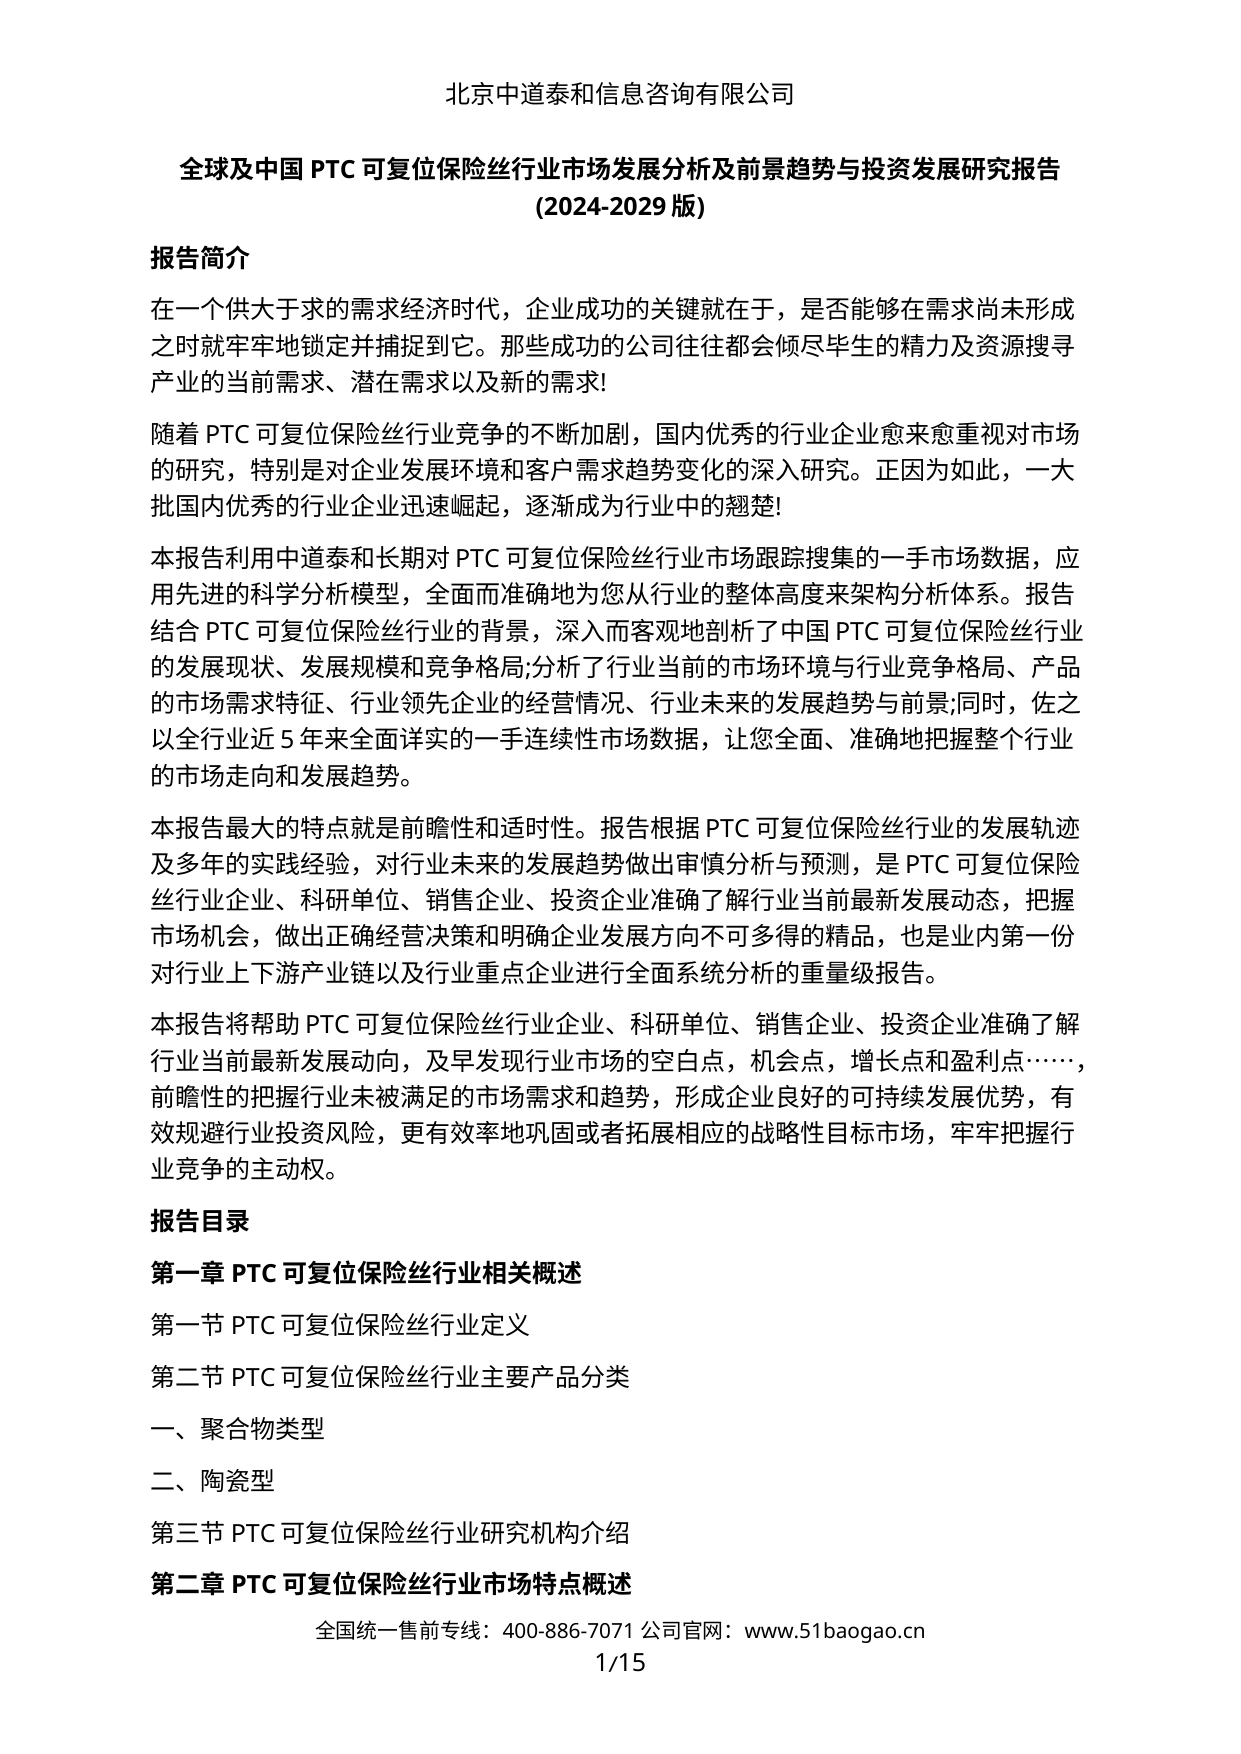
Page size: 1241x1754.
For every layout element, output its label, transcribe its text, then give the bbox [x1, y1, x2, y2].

text 第一节 PTC可复位保险丝行业定义 [150, 1306, 1090, 1342]
text 报告目录 [150, 1202, 1090, 1238]
text 报告简介 [150, 238, 1090, 274]
text 随着PTC可复位保险丝行业竞争的不断加剧，国内优秀的行业企业愈来愈重视对市场的研究，特别是对企业发展环境和客户需求趋势变化的深入研究。正因为如此，一大批国内优秀的行业企业迅速崛起，逐渐成为行业中的翘楚! [150, 414, 1090, 523]
text 本报告最大的特点就是前瞻性和适时性。报告根据PTC可复位保险丝行业的发展轨迹及多年的实践经验，对行业未来的发展趋势做出审慎分析与预测，是PTC可复位保险丝行业企业、科研单位、销售企业、投资企业准确了解行业当前最新发展动态，把握市场机会，做出正确经营决策和明确企业发展方向不可多得的精品，也是业内第一份对行业上下游产业链以及行业重点企业进行全面系统分析的重量级报告。 [150, 808, 1090, 989]
text 二、陶瓷型 [150, 1461, 1090, 1497]
text 在一个供大于求的需求经济时代，企业成功的关键就在于，是否能够在需求尚未形成之时就牢牢地锁定并捕捉到它。那些成功的公司往往都会倾尽毕生的精力及资源搜寻产业的当前需求、潜在需求以及新的需求! [150, 290, 1090, 399]
text 第二节 PTC可复位保险丝行业主要产品分类 [150, 1357, 1090, 1394]
text 第一章 PTC可复位保险丝行业相关概述 [150, 1254, 1090, 1290]
text 本报告利用中道泰和长期对PTC可复位保险丝行业市场跟踪搜集的一手市场数据，应用先进的科学分析模型，全面而准确地为您从行业的整体高度来架构分析体系。报告结合PTC可复位保险丝行业的背景，深入而客观地剖析了中国PTC可复位保险丝行业的发展现状、发展规模和竞争格局;分析了行业当前的市场环境与行业竞争格局、产品的市场需求特征、行业领先企业的经营情况、行业未来的发展趋势与前景;同时，佐之以全行业近5年来全面详实的一手连续性市场数据，让您全面、准确地把握整个行业的市场走向和发展趋势。 [150, 539, 1090, 792]
text 本报告将帮助PTC可复位保险丝行业企业、科研单位、销售企业、投资企业准确了解行业当前最新发展动向，及早发现行业市场的空白点，机会点，增长点和盈利点……，前瞻性的把握行业未被满足的市场需求和趋势，形成企业良好的可持续发展优势，有效规避行业投资风险，更有效率地巩固或者拓展相应的战略性目标市场，牢牢把握行业竞争的主动权。 [150, 1005, 1090, 1186]
text 一、聚合物类型 [150, 1409, 1090, 1446]
text 第二章 PTC可复位保险丝行业市场特点概述 [150, 1565, 1090, 1601]
text 第三节 PTC可复位保险丝行业研究机构介绍 [150, 1513, 1090, 1549]
text 全球及中国PTC可复位保险丝行业市场发展分析及前景趋势与投资发展研究报告(2024-2029版) [150, 150, 1090, 222]
